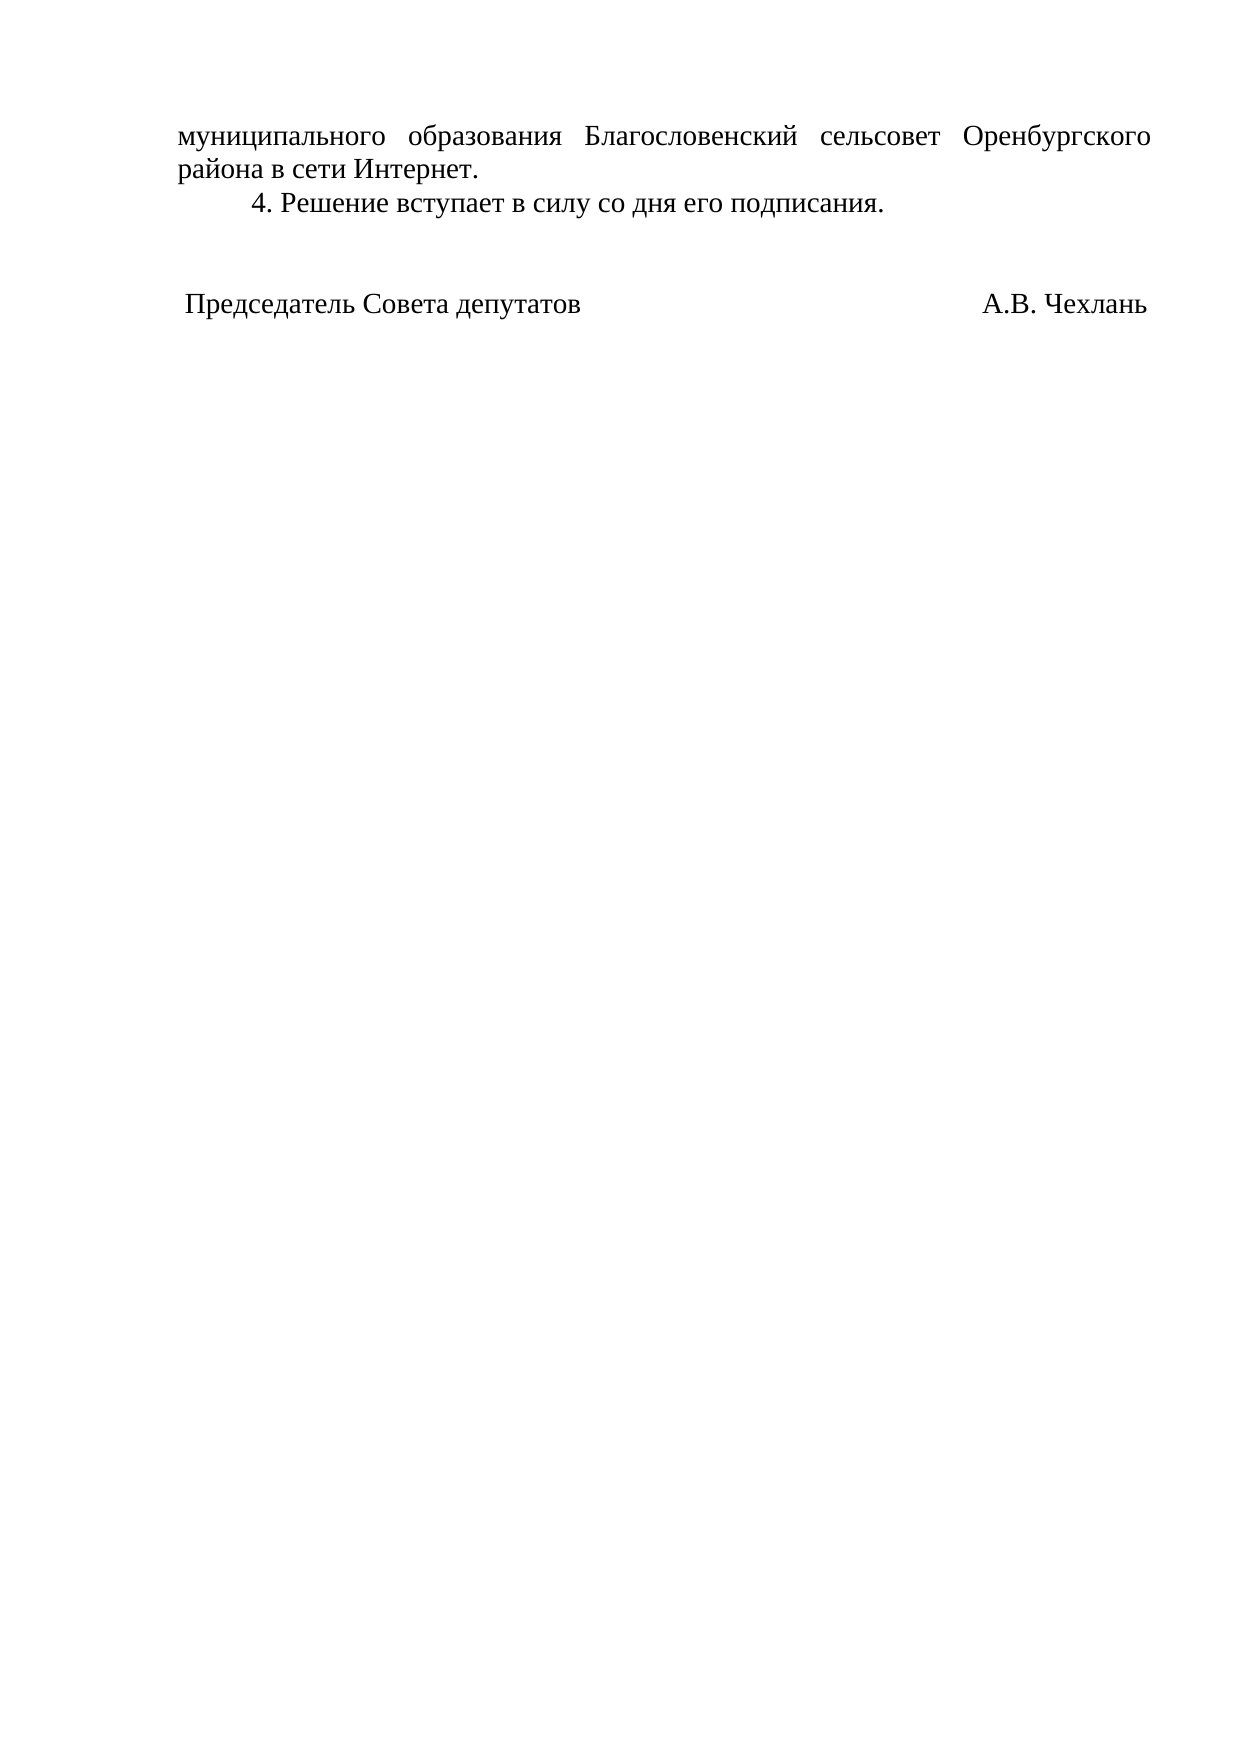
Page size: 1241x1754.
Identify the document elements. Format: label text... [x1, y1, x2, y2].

text 4. Решение вступает в силу со дня его подписания. [177, 185, 1152, 219]
text Председатель Совета депутатов А.В. Чехлань [177, 286, 1152, 319]
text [177, 118, 1152, 185]
